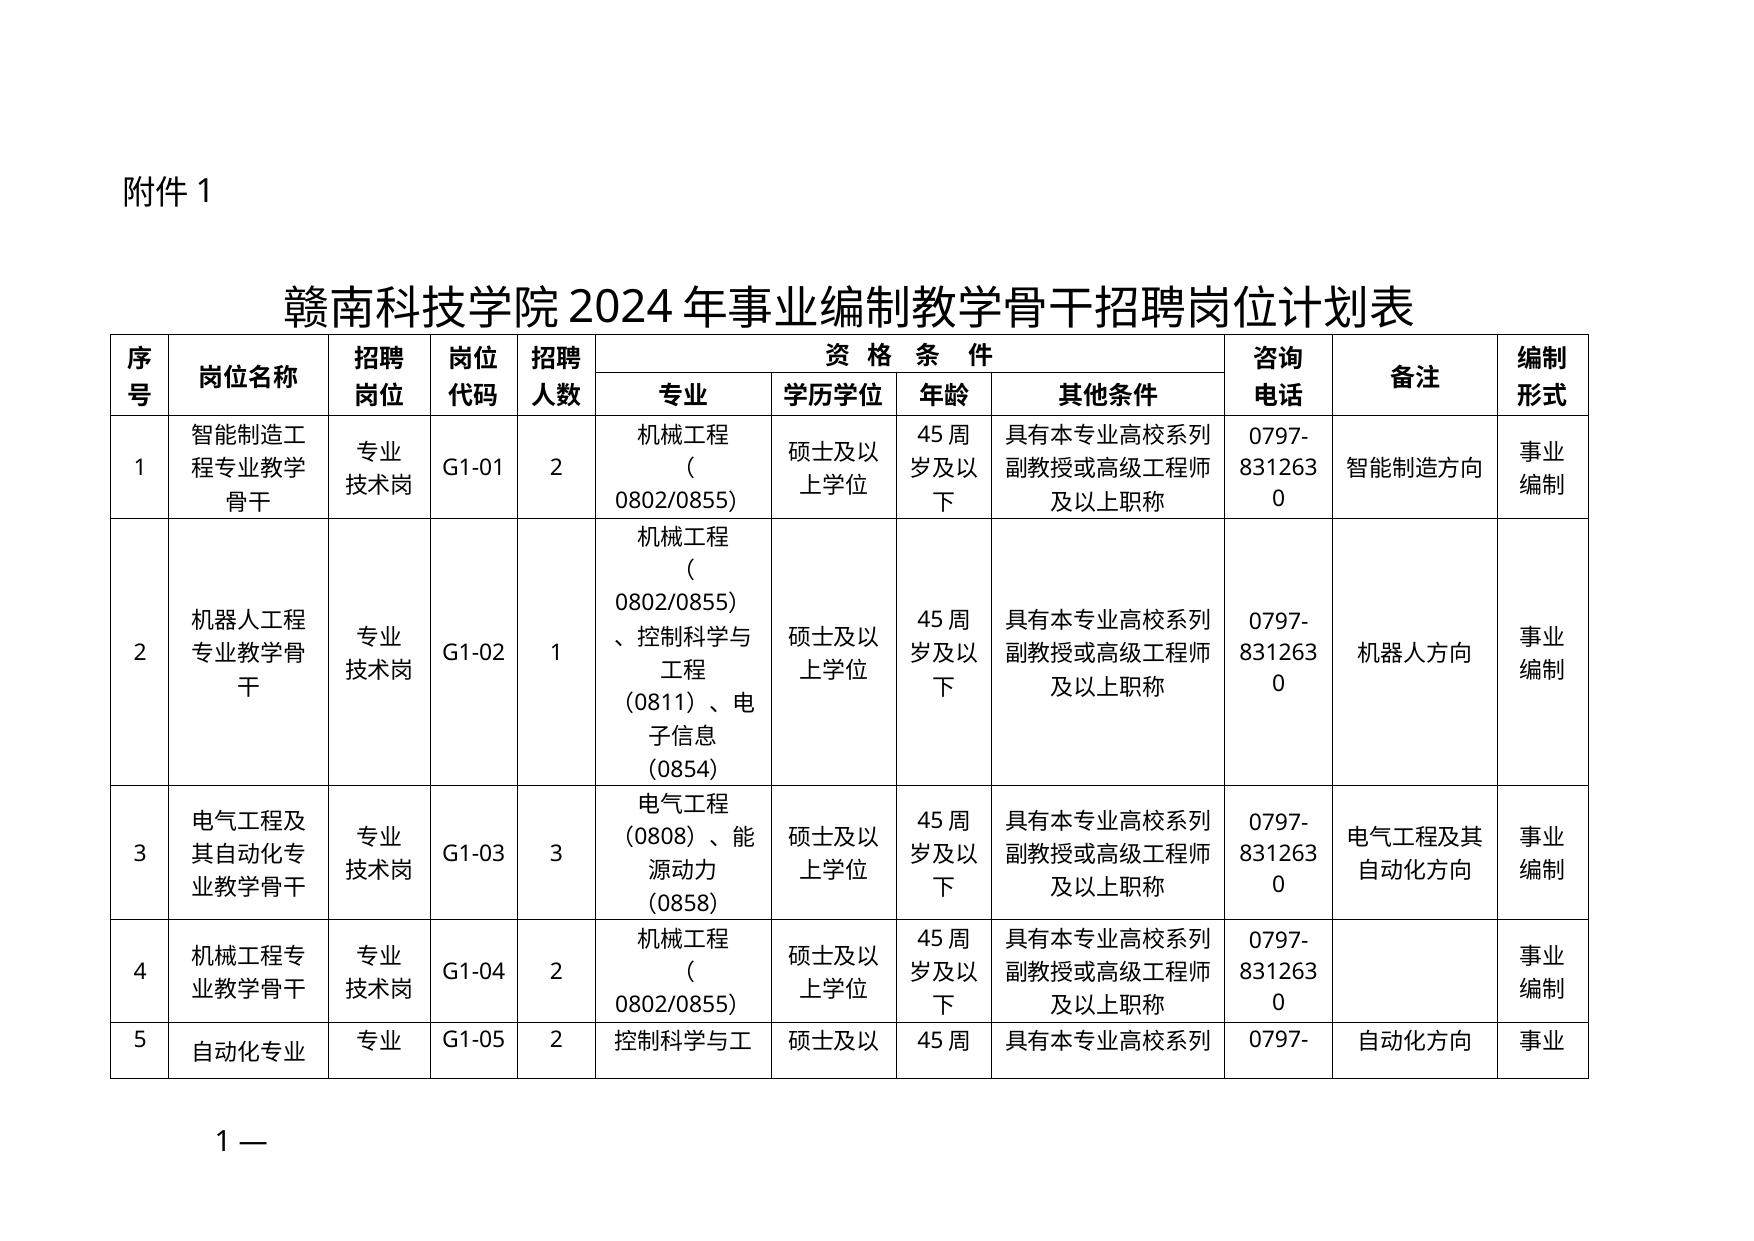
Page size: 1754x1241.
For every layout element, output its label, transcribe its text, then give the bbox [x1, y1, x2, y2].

table_cell 45周岁及以下 [897, 1023, 991, 1077]
table_cell 45周岁及以下 [897, 920, 991, 1022]
table_cell 具有本专业高校系列副教授或高级工程师及以上职称 [992, 416, 1224, 518]
table_cell 事业编制 [1498, 519, 1588, 785]
table_cell 专业 [596, 373, 771, 415]
table_cell 硕士及以上学位 [772, 786, 896, 919]
table_cell 事业编制 [1498, 786, 1588, 919]
table_cell 3 [518, 786, 595, 919]
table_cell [992, 1023, 1224, 1077]
table_cell 硕士及以上学位 [772, 1023, 896, 1077]
table_cell 具有本专业高校系列副教授或高级工程师及以上职称 [992, 920, 1224, 1022]
table_cell 事业编制 [1498, 1023, 1588, 1077]
table_cell 具有本专业高校系列副教授或高级工程师及以上职称 [992, 786, 1224, 919]
table_cell 具有本专业高校系列副教授或高级工程师及以上职称 [992, 519, 1224, 785]
table_cell 机械工程专业教学骨干 [169, 920, 328, 1022]
table_cell 3 [111, 786, 168, 919]
table_cell [1333, 920, 1497, 1022]
table_cell 智能制造工程专业教学骨干 [169, 416, 328, 518]
table_cell 资 格 条 件 [596, 335, 1224, 372]
table_cell 专业 技术岗 [329, 786, 430, 919]
table_cell 事业编制 [1498, 920, 1588, 1022]
table_cell 机器人工程专业教学骨干 [169, 519, 328, 785]
table_cell 电气工程（0808）、能源动力（0858） [596, 786, 771, 919]
table_cell 咨询 电话 [1225, 335, 1332, 415]
table_cell 自动化方向 [1333, 1023, 1497, 1077]
table_cell 0797-8312630 [1225, 416, 1332, 518]
table_cell 机械工程（0802/0855） [596, 416, 771, 518]
table_cell G1-01 [431, 416, 517, 518]
table_cell 专业 技术岗 [329, 519, 430, 785]
table_cell 电气工程及其自动化专业教学骨干 [169, 786, 328, 919]
table_cell 事业编制 [1498, 416, 1588, 518]
table_cell 5 [111, 1023, 168, 1077]
table_cell 岗位名称 [169, 335, 328, 415]
table_cell 硕士及以上学位 [772, 519, 896, 785]
table_cell 硕士及以上学位 [772, 920, 896, 1022]
table_cell 专业 技术岗 [329, 416, 430, 518]
table_cell 专业 技术岗 [329, 1023, 430, 1077]
table_cell 2 [518, 416, 595, 518]
table_cell 年龄 [897, 373, 991, 415]
table_cell 编制形式 [1498, 335, 1588, 415]
table_cell G1-04 [431, 920, 517, 1022]
table_cell 招聘人数 [518, 335, 595, 415]
table_cell 序号 [111, 335, 168, 415]
table_cell 专业 技术岗 [329, 920, 430, 1022]
table_cell 45周岁及以下 [897, 519, 991, 785]
table_cell 智能制造方向 [1333, 416, 1497, 518]
table_cell 机械工程（0802/0855）、控制科学与工程（0811）、电子信息（0854） [596, 519, 771, 785]
table_cell 机器人方向 [1333, 519, 1497, 785]
table_cell 招聘 岗位 [329, 335, 430, 415]
table_cell 2 [518, 1023, 595, 1077]
table_cell 0797-8312630 [1225, 519, 1332, 785]
table_cell 4 [111, 920, 168, 1022]
table_cell 电气工程及其自动化方向 [1333, 786, 1497, 919]
table_cell 0797-8312630 [1225, 920, 1332, 1022]
table_cell G1-03 [431, 786, 517, 919]
table_cell 0797-8312630 [1225, 786, 1332, 919]
table_cell 备注 [1333, 335, 1497, 415]
table_cell 学历学位 [772, 373, 896, 415]
table_cell 硕士及以上学位 [772, 416, 896, 518]
table_cell 机械工程（0802/0855） [596, 920, 771, 1022]
table_cell 1 [111, 416, 168, 518]
table_cell 45周岁及以下 [897, 416, 991, 518]
table_cell 45周岁及以下 [897, 786, 991, 919]
table_cell 其他条件 [992, 373, 1224, 415]
table_cell 2 [518, 920, 595, 1022]
table_cell G1-02 [431, 519, 517, 785]
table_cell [596, 1023, 771, 1077]
table_cell 2 [111, 519, 168, 785]
table_cell G1-05 [431, 1023, 517, 1077]
table_cell 自动化专业教学骨干 [169, 1023, 328, 1077]
table_header 附件1 赣南科技学院2024年事业编制教学骨干招聘岗位计划表 [111, 165, 1588, 334]
table_cell 岗位代码 [431, 335, 517, 415]
table_cell 1 [518, 519, 595, 785]
table_cell 0797-8312630 [1225, 1023, 1332, 1077]
